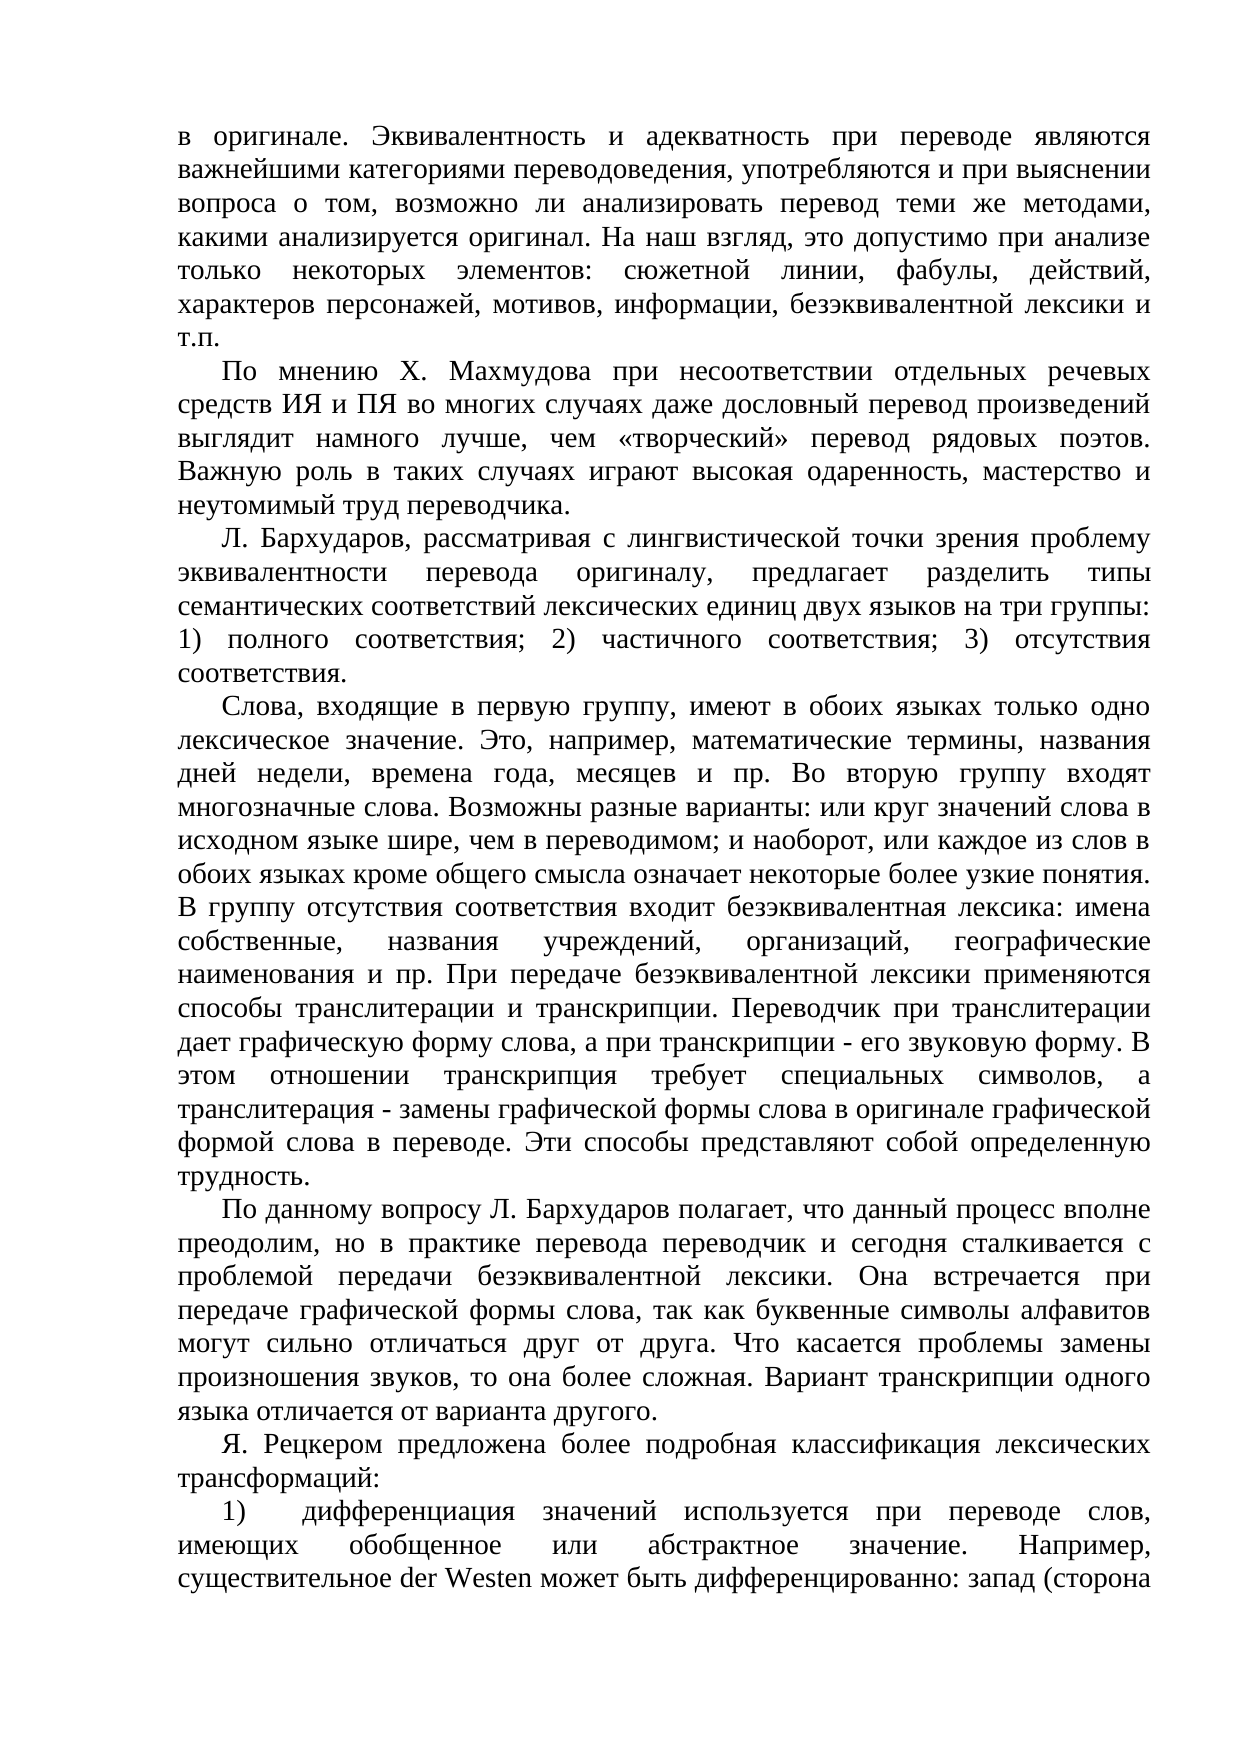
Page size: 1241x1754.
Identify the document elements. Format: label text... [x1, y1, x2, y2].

text Л. Бархударов, рассматривая с лингвистической точки зрения проблему эквивалентности перевода оригиналу, предлагает разделить типы семантических соответствий лексических единиц двух языков на три группы: 1) полного соответствия; 2) частичного соответствия; 3) отсутствия соответствия. [177, 521, 1152, 688]
text По мнению Х. Махмудова при несоответствии отдельных речевых средств ИЯ и ПЯ во многих случаях даже дословный перевод произведений выглядит намного лучше, чем «творческий» перевод рядовых поэтов. Важную роль в таких случаях играют высокая одаренность, мастерство и неутомимый труд переводчика. [177, 353, 1152, 521]
text По данному вопросу Л. Бархударов полагает, что данный процесс вполне преодолим, но в практике перевода переводчик и сегодня сталкивается с проблемой передачи безэквивалентной лексики. Она встречается при передаче графической формы слова, так как буквенные символы алфавитов могут сильно отличаться друг от друга. Что касается проблемы замены произношения звуков, то она более сложная. Вариант транскрипции одного языка отличается от варианта другого. [177, 1191, 1152, 1426]
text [177, 1493, 1152, 1594]
text Я. Рецкером предложена более подробная классификация лексических трансформаций: [177, 1426, 1152, 1493]
text Слова, входящие в первую группу, имеют в обоих языках только одно лексическое значение. Это, например, математические термины, названия дней недели, времена года, месяцев и пр. Во вторую группу входят многозначные слова. Возможны разные варианты: или круг значений слова в исходном языке шире, чем в переводимом; и наоборот, или каждое из слов в обоих языках кроме общего смысла означает некоторые более узкие понятия. В группу отсутствия соответствия входит безэквивалентная лексика: имена собственные, названия учреждений, организаций, географические наименования и пр. При передаче безэквивалентной лексики применяются способы транслитерации и транскрипции. Переводчик при транслитерации дает графическую форму слова, а при транскрипции - его звуковую форму. В этом отношении транскрипция требует специальных символов, а транслитерация - замены графической формы слова в оригинале графической формой слова в переводе. Эти способы представляют собой определенную трудность. [177, 688, 1152, 1191]
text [177, 118, 1152, 353]
